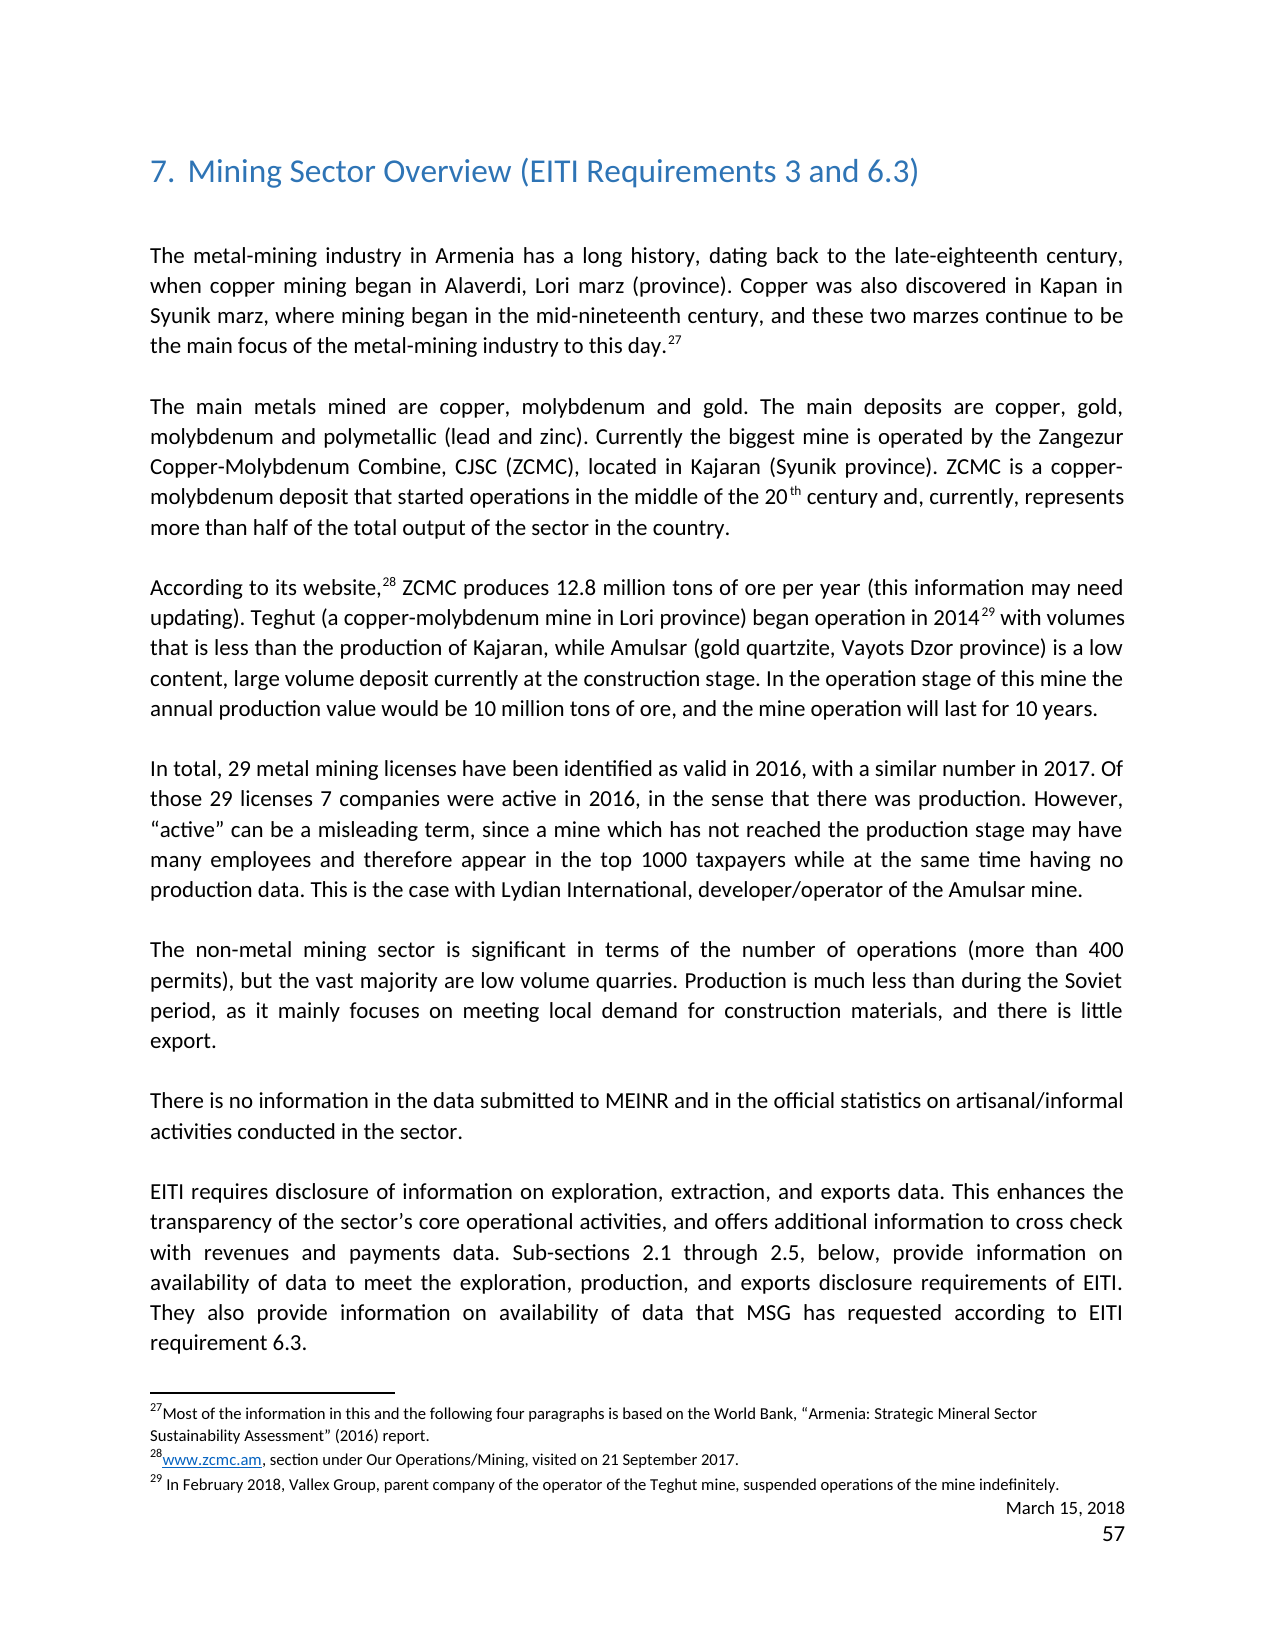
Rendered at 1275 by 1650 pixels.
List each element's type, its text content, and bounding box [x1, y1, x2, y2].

subtitle Mining Sector Overview (EITI Requirements 3 and 6.3) [150, 150, 1125, 191]
text EITI requires disclosure of information on exploration, extraction, and exports data. This enhances the transparency of the sector’s core operational activities, and offers additional information to cross check with revenues and payments data. Sub-sections 2.1 through 2.5, below, provide information on availability of data to meet the exploration, production, and exports disclosure requirements of EITI. They also provide information on availability of data that MSG has requested according to EITI requirement 6.3. [150, 1177, 1125, 1356]
text The non-metal mining sector is significant in terms of the number of operations (more than 400 permits), but the vast majority are low volume quarries. Production is much less than during the Soviet period, as it mainly focuses on meeting local demand for construction materials, and there is little export. [150, 936, 1125, 1054]
text According to its website, ZCMC produces 12.8 million tons of ore per year (this information may need updating). Teghut (a copper-molybdenum mine in Lori province) began operation in 2014 with volumes that is less than the production of Kajaran, while Amulsar (gold quartzite, Vayots Dzor province) is a low content, large volume deposit currently at the construction stage. In the operation stage of this mine the annual production value would be 10 million tons of ore, and the mine operation will last for 10 years. [150, 573, 1125, 722]
text The main metals mined are copper, molybdenum and gold. The main deposits are copper, gold, molybdenum and polymetallic (lead and zinc). Currently the biggest mine is operated by the Zangezur Copper-Molybdenum Combine, CJSC (ZCMC), located in Kajaran (Syunik province). ZCMC is a copper-molybdenum deposit that started operations in the middle of the 20th century and, currently, represents more than half of the total output of the sector in the country. [150, 392, 1125, 541]
text The metal-mining industry in Armenia has a long history, dating back to the late-eighteenth century, when copper mining began in Alaverdi, Lori marz (province). Copper was also discovered in Kapan in Syunik marz, where mining began in the mid-nineteenth century, and these two marzes continue to be the main focus of the metal-mining industry to this day. [150, 241, 1125, 359]
text There is no information in the data submitted to MEINR and in the official statistics on artisanal/informal activities conducted in the sector. [150, 1087, 1125, 1145]
text In total, 29 metal mining licenses have been identified as valid in 2016, with a similar number in 2017. Of those 29 licenses 7 companies were active in 2016, in the sense that there was production. However, “active” can be a misleading term, since a mine which has not reached the production stage may have many employees and therefore appear in the top 1000 taxpayers while at the same time having no production data. This is the case with Lydian International, developer/operator of the Amulsar mine. [150, 754, 1125, 903]
